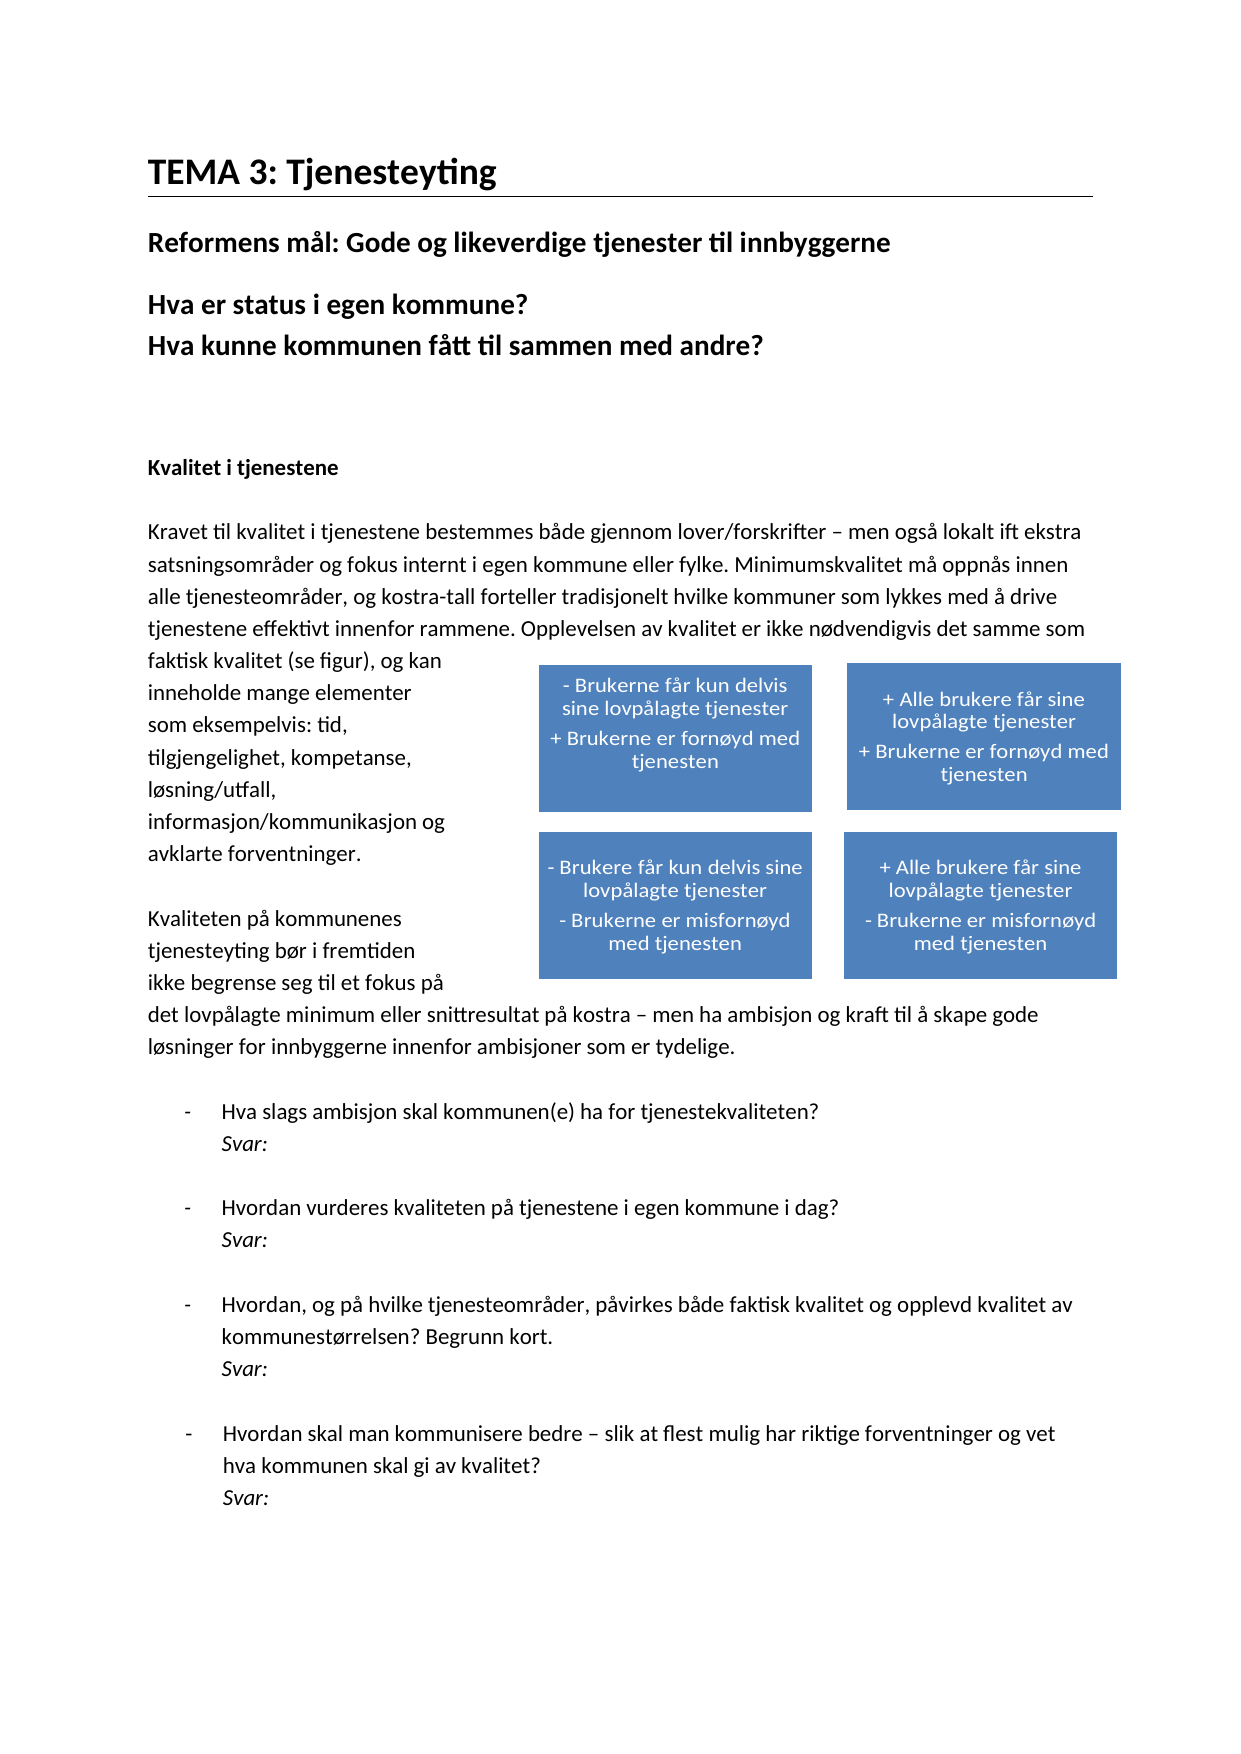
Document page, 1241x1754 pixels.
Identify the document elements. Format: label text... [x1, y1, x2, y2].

list Kvalitet i tjenestene [148, 453, 1093, 481]
list Svar: [223, 1483, 1093, 1511]
list Hvordan, og på hvilke tjenesteområder, påvirkes både faktisk kvalitet og opplevd kvalitet av kommunestørrelsen? Begrunn kort. Svar: [184, 1290, 1093, 1382]
list Kravet til kvalitet i tjenestene bestemmes både gjennom lover/forskrifter – men også lokalt ift ekstra satsningsområder og fokus internt i egen kommune eller fylke. Minimumskvalitet må oppnås innen alle tjenesteområder, og kostra-tall forteller tradisjonelt hvilke kommuner som lykkes med å drive tjenestene effektivt innenfor rammene. Opplevelsen av kvalitet er ikke nødvendigvis det samme som faktisk kvalitet (se figur), og kan inneholde mange elementer som eksempelvis: tid, tilgjengelighet, kompetanse, løsning/utfall, informasjon/kommunikasjon og avklarte forventninger. [148, 517, 1093, 867]
list Hvordan vurderes kvaliteten på tjenestene i egen kommune i dag? Svar: [184, 1193, 1093, 1254]
list Kvaliteten på kommunenes tjenesteyting bør i fremtiden ikke begrense seg til et fokus på det lovpålagte minimum eller snittresultat på kostra – men ha ambisjon og kraft til å skape gode løsninger for innbyggerne innenfor ambisjoner som er tydelige. [148, 904, 1093, 1061]
text Reformens mål: Gode og likeverdige tjenester til innbyggerne [148, 224, 1093, 260]
text Hva er status i egen kommune? Hva kunne kommunen fått til sammen med andre? [148, 286, 1093, 363]
list Hva slags ambisjon skal kommunen(e) ha for tjenestekvaliteten? Svar: [184, 1097, 1093, 1157]
list Hvordan skal man kommunisere bedre – slik at flest mulig har riktige forventninger og vet hva kommunen skal gi av kvalitet? [185, 1419, 1093, 1479]
text TEMA 3: Tjenesteyting [148, 148, 1093, 196]
